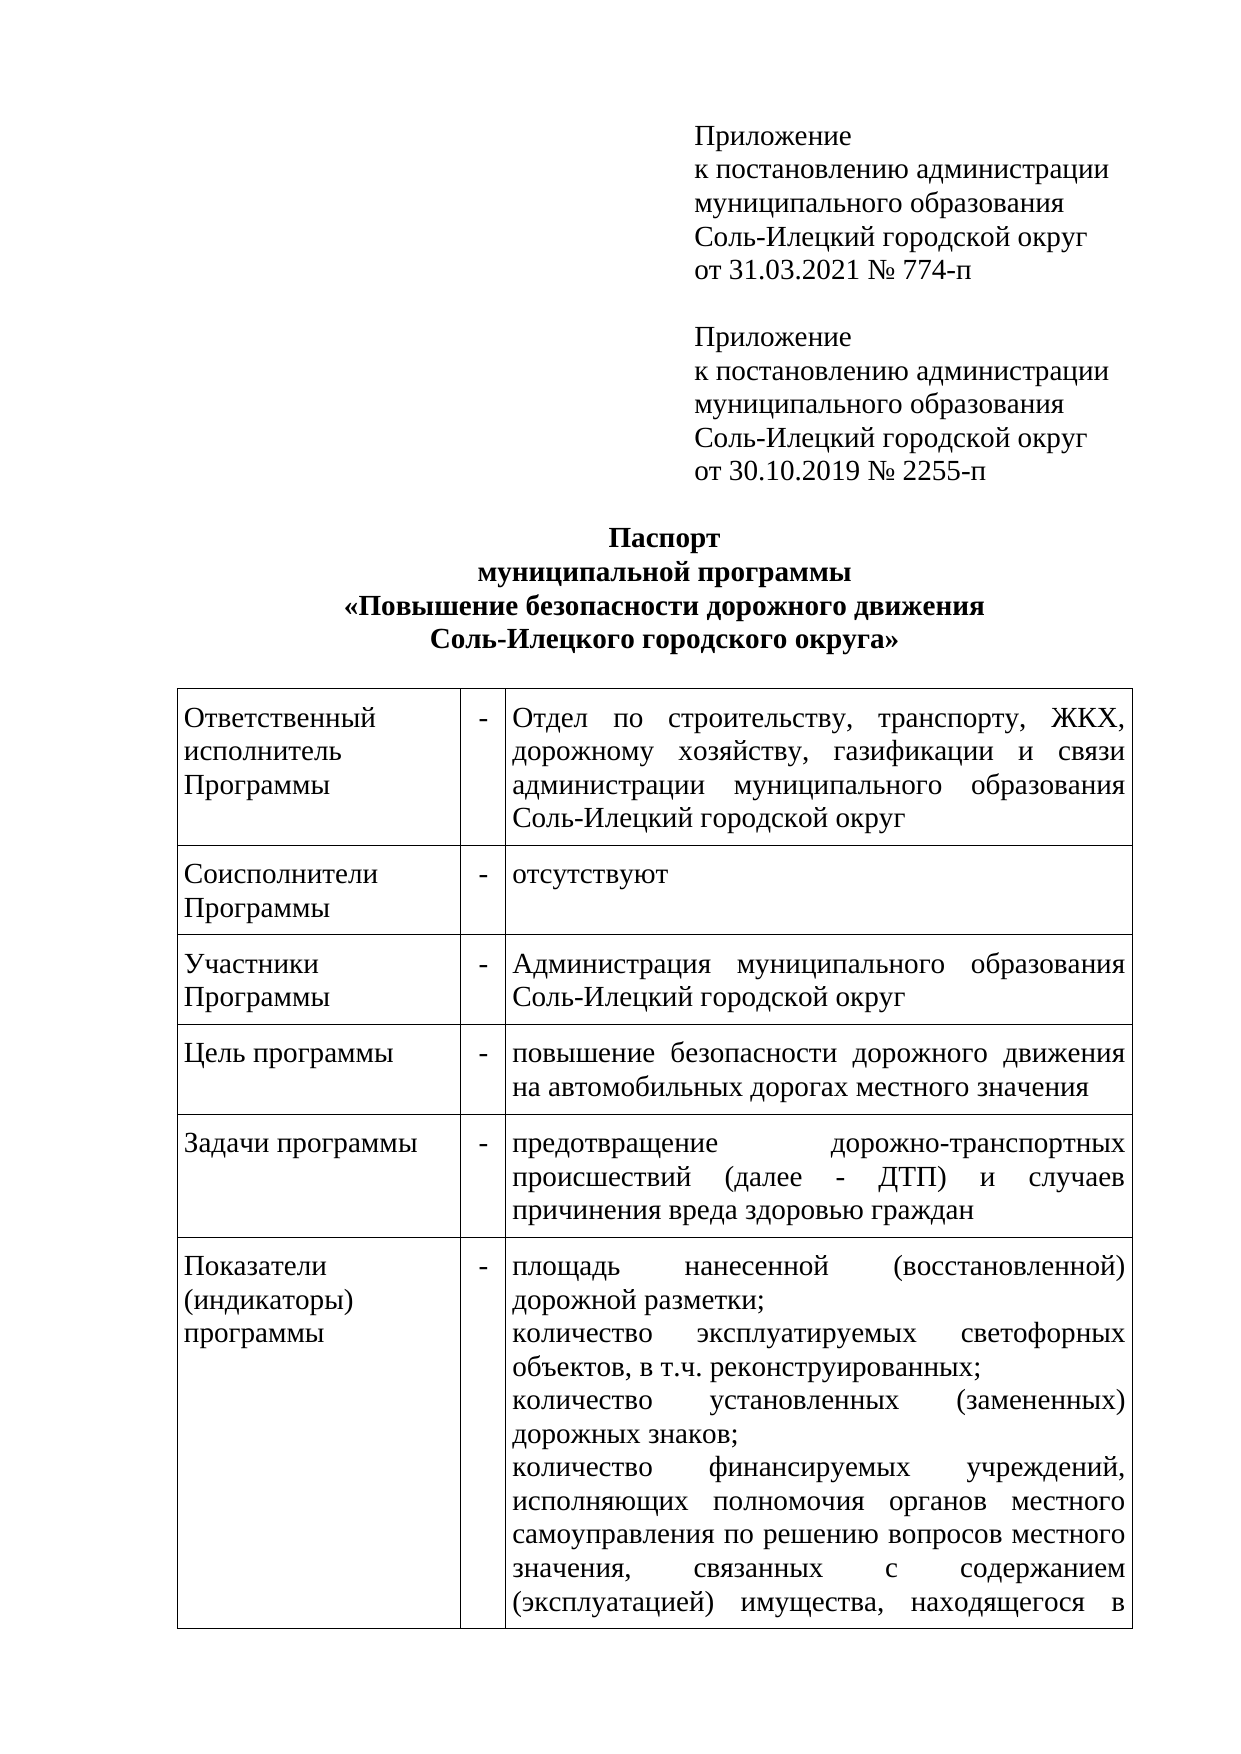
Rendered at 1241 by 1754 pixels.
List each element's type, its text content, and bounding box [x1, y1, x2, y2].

text Соль-Илецкий городской округ [177, 420, 1152, 453]
table_header - [461, 689, 505, 845]
text Приложение [177, 319, 1152, 353]
text Паспорт [177, 521, 1152, 554]
text Соль-Илецкого городского округа» [177, 621, 1152, 655]
table_header Отдел по строительству, транспорту, ЖКХ, дорожному хозяйству, газификации и связи администрации муниципального образования Соль-Илецкий городской округ [506, 689, 1132, 845]
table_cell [178, 1238, 460, 1628]
table_cell - [461, 1115, 505, 1237]
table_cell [506, 1238, 1132, 1628]
text Приложение [177, 118, 1152, 152]
text от 30.10.2019 № 2255-п [177, 453, 1152, 487]
text муниципального образования [177, 386, 1152, 420]
text от 31.03.2021 № 774-п [177, 252, 1152, 286]
table_cell Задачи программы [178, 1115, 460, 1237]
table_cell - [461, 846, 505, 934]
table_cell - [461, 935, 505, 1023]
text муниципального образования [177, 185, 1152, 219]
text Соль-Илецкий городской округ [177, 219, 1152, 252]
table_cell Соисполнители Программы [178, 846, 460, 934]
table_cell Участники Программы [178, 935, 460, 1023]
table_cell Цель программы [178, 1025, 460, 1114]
text к постановлению администрации [177, 152, 1152, 185]
text к постановлению администрации [177, 353, 1152, 386]
table_cell - [461, 1025, 505, 1114]
table_cell предотвращение дорожно-транспортных происшествий (далее - ДТП) и случаев причинения вреда здоровью граждан [506, 1115, 1132, 1237]
table_cell повышение безопасности дорожного движения на автомобильных дорогах местного значения [506, 1025, 1132, 1114]
table_cell Администрация муниципального образования Соль-Илецкий городской округ [506, 935, 1132, 1023]
table_cell - [461, 1238, 505, 1628]
table_cell отсутствуют [506, 846, 1132, 934]
text «Повышение безопасности дорожного движения [177, 588, 1152, 621]
table_header Ответственный исполнитель Программы [178, 689, 460, 845]
text муниципальной программы [177, 554, 1152, 588]
